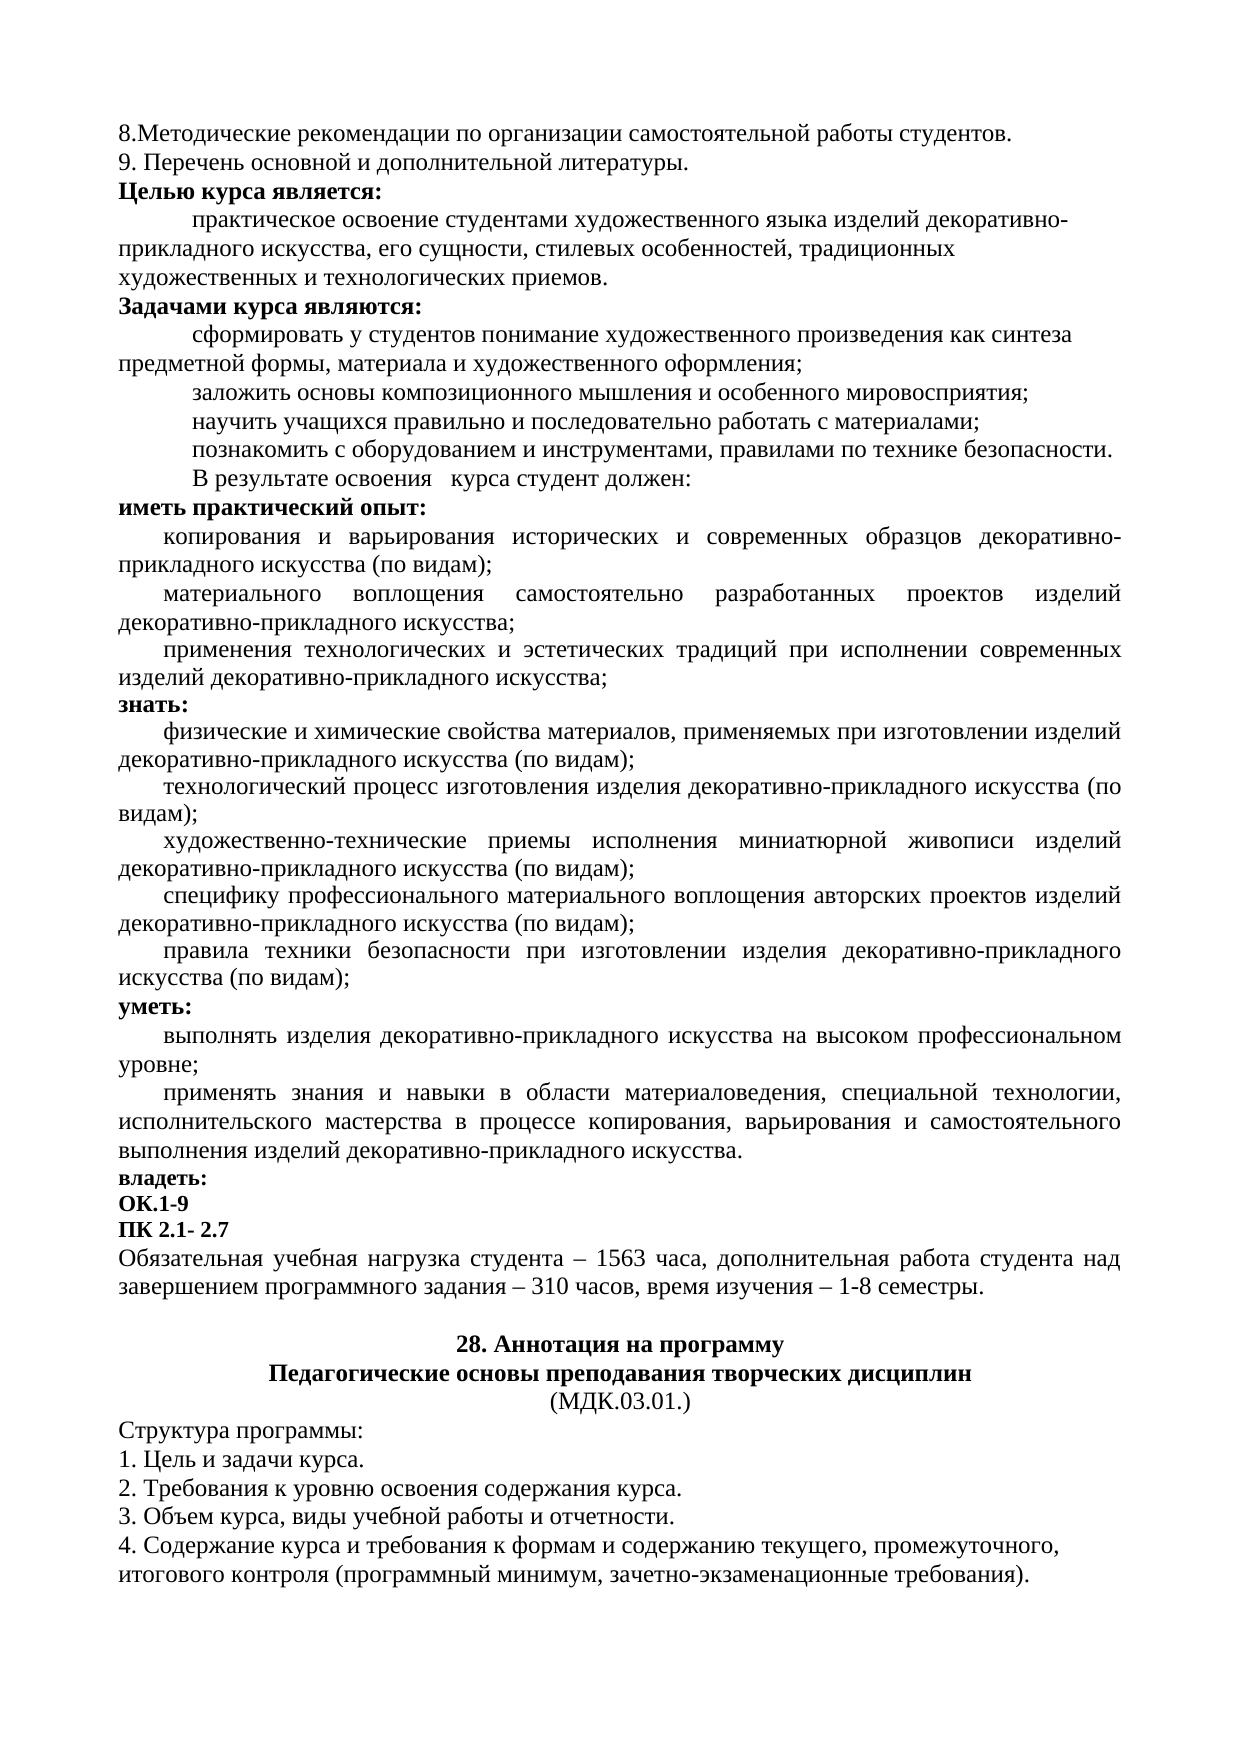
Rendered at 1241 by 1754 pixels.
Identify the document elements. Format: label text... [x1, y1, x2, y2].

text копирования и варьирования исторических и современных образцов декоративно-прикладного искусства (по видам); [118, 521, 1122, 578]
text применять знания и навыки в области материаловедения, специальной технологии, исполнительского мастерства в процессе копирования, варьирования и самостоятельного выполнения изделий декоративно-прикладного искусства. [118, 1077, 1122, 1164]
text применения технологических и эстетических традиций при исполнении современных изделий декоративно-прикладного искусства; [118, 636, 1122, 690]
text 28. Аннотация на программу [118, 1329, 1122, 1358]
text правила техники безопасности при изготовлении изделия декоративно-прикладного искусства (по видам); [118, 936, 1122, 991]
text сформировать у студентов понимание художественного произведения как синтеза предметной формы, материала и художественного оформления; [118, 319, 1122, 377]
text (МДК.03.01.) [118, 1386, 1122, 1415]
text 1. Цель и задачи курса. [118, 1444, 1122, 1473]
text владеть: [118, 1164, 1122, 1190]
text Обязательная учебная нагрузка студента – 1563 часа, дополнительная работа студента над завершением программного задания – 310 часов, время изучения – 1-8 семестры. [118, 1243, 1122, 1300]
text художественно-технические приемы исполнения миниатюрной живописи изделий декоративно-прикладного искусства (по видам); [118, 827, 1122, 882]
text уметь: [118, 991, 1122, 1020]
text 9. Перечень основной и дополнительной литературы. [118, 147, 1122, 176]
text практическое освоение студентами художественного языка изделий декоративно-прикладного искусства, его сущности, стилевых особенностей, традиционных художественных и технологических приемов. [118, 204, 1122, 291]
text Педагогические основы преподавания творческих дисциплин [118, 1358, 1122, 1386]
text 2. Требования к уровню освоения содержания курса. [118, 1473, 1122, 1501]
text 4. Содержание курса и требования к формам и содержанию текущего, промежуточного, итогового контроля (программный минимум, зачетно-экзаменационные требования). [118, 1530, 1122, 1588]
text материального воплощения самостоятельно разработанных проектов изделий декоративно-прикладного искусства; [118, 578, 1122, 636]
text 3. Объем курса, виды учебной работы и отчетности. [118, 1501, 1122, 1530]
text физические и химические свойства материалов, применяемых при изготовлении изделий декоративно-прикладного искусства (по видам); [118, 718, 1122, 772]
text 8.Методические рекомендации по организации самостоятельной работы студентов. [118, 118, 1122, 147]
text Cтруктура программы: [118, 1415, 1122, 1444]
text научить учащихся правильно и последовательно работать с материалами; [118, 406, 1122, 434]
text заложить основы композиционного мышления и особенного мировосприятия; [118, 377, 1122, 406]
text знать: [118, 690, 1122, 718]
text ОК.1-9 [118, 1190, 1122, 1216]
text специфику профессионального материального воплощения авторских проектов изделий декоративно-прикладного искусства (по видам); [118, 882, 1122, 936]
text познакомить с оборудованием и инструментами, правилами по технике безопасности. [118, 434, 1122, 463]
text выполнять изделия декоративно-прикладного искусства на высоком профессиональном уровне; [118, 1020, 1122, 1077]
text ПК 2.1- 2.7 [118, 1216, 1122, 1243]
text иметь практический опыт: [118, 492, 1122, 521]
text технологический процесс изготовления изделия декоративно-прикладного искусства (по видам); [118, 772, 1122, 827]
text В результате освоения курса студент должен: [118, 463, 1122, 492]
text Задачами курса являются: [118, 291, 1122, 319]
text Целью курса является: [118, 176, 1122, 204]
